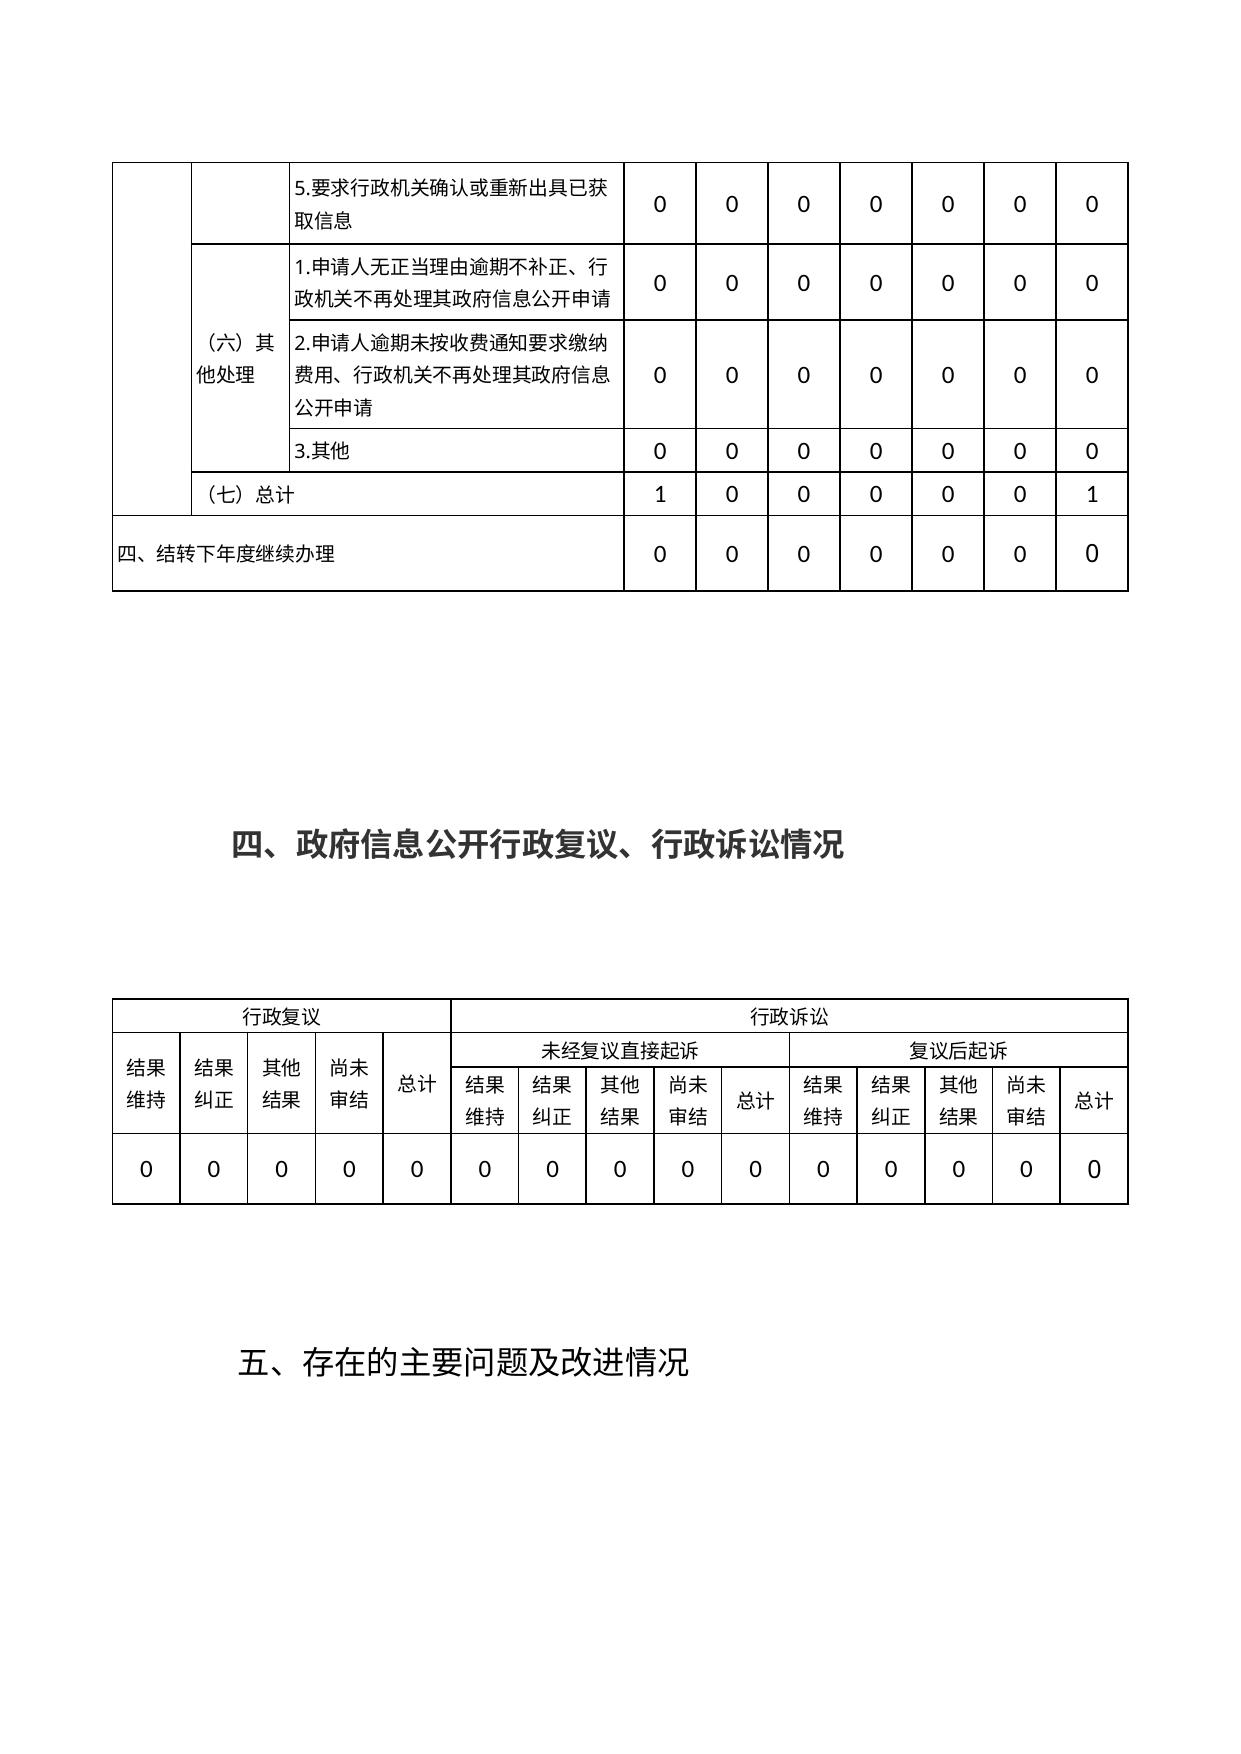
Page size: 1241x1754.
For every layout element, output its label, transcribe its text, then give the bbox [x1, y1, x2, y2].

table_cell 0 [985, 321, 1055, 428]
table_cell 0 [841, 429, 911, 471]
table_cell 0 [913, 321, 983, 428]
table_cell 0 [841, 321, 911, 428]
table_cell 0 [697, 163, 767, 243]
table_cell 1 [625, 473, 695, 514]
table_cell 0 [697, 429, 767, 471]
table_cell 0 [625, 429, 695, 471]
table_cell 总计 [722, 1068, 789, 1132]
table_cell 0 [181, 1134, 247, 1203]
table_cell 其他 结果 [926, 1068, 992, 1132]
table_cell 尚未 审结 [993, 1068, 1059, 1132]
table_cell 其他 结果 [248, 1033, 315, 1132]
table_cell 5.要求行政机关确认或重新出具已获取信息 [290, 163, 623, 243]
table_cell 0 [769, 516, 839, 590]
table_cell 总计 [384, 1033, 450, 1132]
table_cell 0 [519, 1134, 585, 1203]
table_cell 结果 维持 [452, 1068, 518, 1132]
table_cell 0 [697, 473, 767, 514]
table_cell 0 [697, 245, 767, 319]
table_cell 0 [769, 321, 839, 428]
table_cell 0 [697, 321, 767, 428]
table_cell 0 [913, 245, 983, 319]
table_cell 0 [1057, 163, 1127, 243]
table_cell 0 [841, 163, 911, 243]
table_cell 0 [913, 516, 983, 590]
table_cell 结果 维持 [790, 1068, 856, 1132]
table_cell 0 [697, 516, 767, 590]
table_cell 0 [985, 429, 1055, 471]
table_cell 0 [985, 473, 1055, 514]
text 五、存在的主要问题及改进情况 [187, 1328, 1053, 1393]
table_cell 0 [985, 245, 1055, 319]
table_cell 0 [926, 1134, 992, 1203]
table_cell 0 [913, 429, 983, 471]
table_cell 0 [841, 245, 911, 319]
table_cell 0 [1061, 1134, 1127, 1203]
table_cell 0 [587, 1134, 653, 1203]
table_cell 0 [655, 1134, 721, 1203]
table_cell 0 [913, 163, 983, 243]
table_cell 结果 纠正 [181, 1033, 247, 1132]
table_cell 2.申请人逾期未按收费通知要求缴纳费用、行政机关不再处理其政府信息公开申请 [290, 321, 623, 428]
table_cell 0 [1057, 429, 1127, 471]
table_cell 0 [316, 1134, 382, 1203]
table_cell 0 [452, 1134, 518, 1203]
table_cell 0 [769, 473, 839, 514]
table_cell 1.申请人无正当理由逾期不补正、行政机关不再处理其政府信息公开申请 [290, 245, 623, 319]
table_cell 结果维持 [113, 1033, 179, 1132]
table_cell 1 [1057, 473, 1127, 514]
table_cell 0 [722, 1134, 789, 1203]
table_cell 0 [858, 1134, 924, 1203]
table_header 行政诉讼 [452, 1000, 1127, 1032]
table_cell 0 [625, 321, 695, 428]
table_cell 0 [993, 1134, 1059, 1203]
table_cell （七）总计 [192, 473, 623, 514]
table_cell 0 [625, 245, 695, 319]
table_cell 其他 结果 [587, 1068, 653, 1132]
table_cell 0 [913, 473, 983, 514]
table_cell 尚未 审结 [655, 1068, 721, 1132]
table_cell （六）其他处理 [192, 245, 289, 471]
table_cell 0 [1057, 321, 1127, 428]
table_cell 结果 纠正 [858, 1068, 924, 1132]
table_cell 0 [841, 516, 911, 590]
table_cell 0 [113, 1134, 179, 1203]
table_cell 结果 纠正 [519, 1068, 585, 1132]
table_header 行政复议 [113, 1000, 450, 1032]
table_cell 0 [769, 429, 839, 471]
text 四、政府信息公开行政复议、行政诉讼情况 [187, 809, 1053, 874]
table_cell 总计 [1061, 1068, 1127, 1132]
table_cell 0 [769, 163, 839, 243]
table_cell 0 [1057, 245, 1127, 319]
table_cell 0 [625, 516, 695, 590]
table_cell 未经复议直接起诉 [452, 1033, 789, 1066]
table_cell 0 [248, 1134, 315, 1203]
table_cell 四、结转下年度继续办理 [113, 516, 623, 590]
table_cell 0 [985, 516, 1055, 590]
table_cell 3.其他 [290, 429, 623, 471]
table_cell 0 [625, 163, 695, 243]
table_cell 0 [841, 473, 911, 514]
table_cell 尚未 审结 [316, 1033, 382, 1132]
table_cell 复议后起诉 [790, 1033, 1127, 1066]
table_cell 0 [384, 1134, 450, 1203]
table_cell 0 [769, 245, 839, 319]
table_cell 0 [985, 163, 1055, 243]
table_cell 0 [1057, 516, 1127, 590]
table_cell 0 [790, 1134, 856, 1203]
